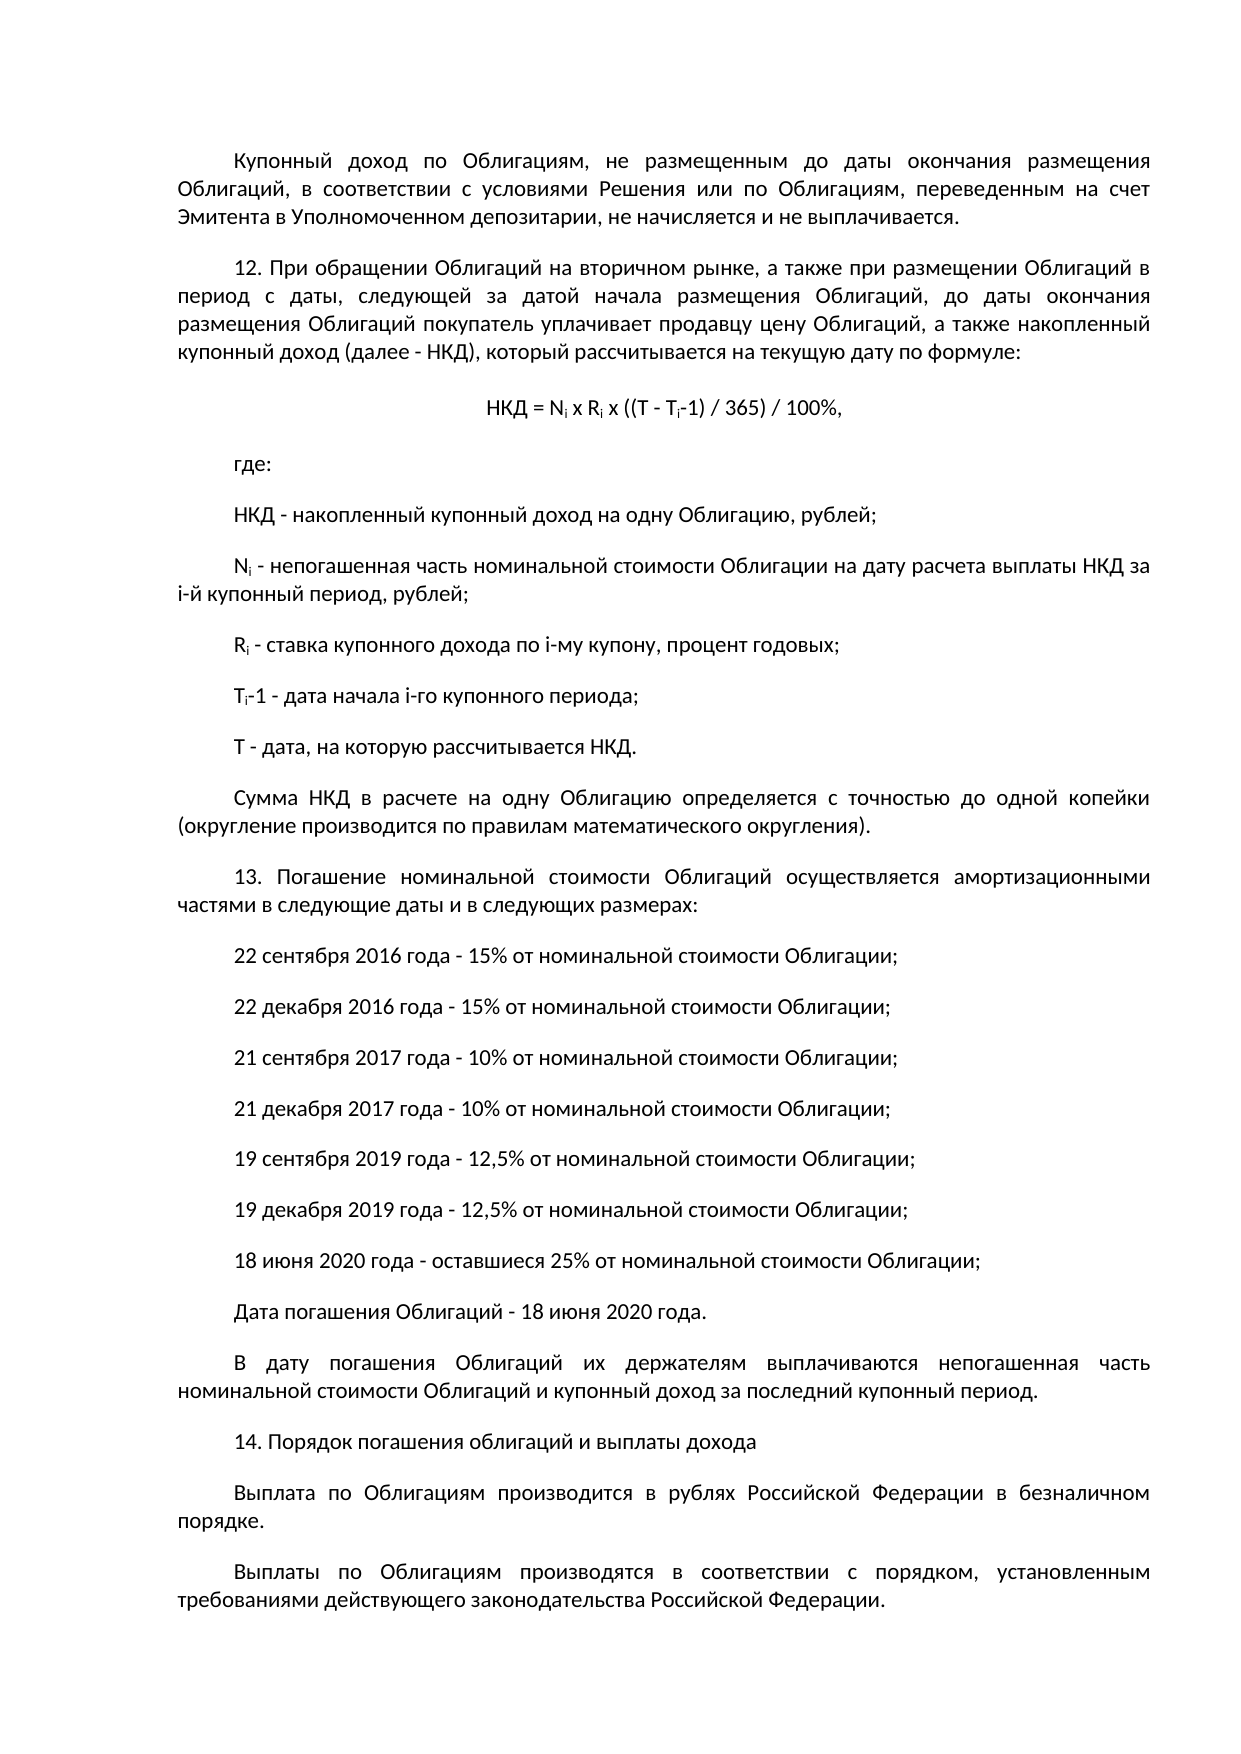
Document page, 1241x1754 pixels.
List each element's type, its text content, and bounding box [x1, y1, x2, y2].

text Дата погашения Облигаций - 18 июня 2020 года. [177, 1297, 1152, 1325]
text Купонный доход по Облигациям, не размещенным до даты окончания размещения Облигаций, в соответствии с условиями Решения или по Облигациям, переведенным на счет Эмитента в Уполномоченном депозитарии, не начисляется и не выплачивается. [177, 146, 1152, 230]
text 14. Порядок погашения облигаций и выплаты дохода [177, 1427, 1152, 1455]
text Выплаты по Облигациям производятся в соответствии с порядком, установленным требованиями действующего законодательства Российской Федерации. [177, 1557, 1152, 1613]
text Выплата по Облигациям производится в рублях Российской Федерации в безналичном порядке. [177, 1478, 1152, 1534]
text Ti-1 - дата начала i-го купонного периода; [177, 681, 1152, 709]
text 21 декабря 2017 года - 10% от номинальной стоимости Облигации; [177, 1094, 1152, 1122]
text В дату погашения Облигаций их держателям выплачиваются непогашенная часть номинальной стоимости Облигаций и купонный доход за последний купонный период. [177, 1348, 1152, 1404]
text НКД - накопленный купонный доход на одну Облигацию, рублей; [177, 500, 1152, 528]
text НКД = Ni x Ri x ((T - Ti-1) / 365) / 100%, [177, 393, 1152, 421]
text T - дата, на которую рассчитывается НКД. [177, 732, 1152, 760]
text 18 июня 2020 года - оставшиеся 25% от номинальной стоимости Облигации; [177, 1246, 1152, 1274]
text 22 декабря 2016 года - 15% от номинальной стоимости Облигации; [177, 992, 1152, 1020]
text 19 сентября 2019 года - 12,5% от номинальной стоимости Облигации; [177, 1144, 1152, 1173]
text Ri - ставка купонного дохода по i-му купону, процент годовых; [177, 630, 1152, 658]
text где: [177, 449, 1152, 477]
text 21 сентября 2017 года - 10% от номинальной стоимости Облигации; [177, 1043, 1152, 1071]
text 12. При обращении Облигаций на вторичном рынке, а также при размещении Облигаций в период с даты, следующей за датой начала размещения Облигаций, до даты окончания размещения Облигаций покупатель уплачивает продавцу цену Облигаций, а также накопленный купонный доход (далее - НКД), который рассчитывается на текущую дату по формуле: [177, 253, 1152, 365]
text Сумма НКД в расчете на одну Облигацию определяется с точностью до одной копейки (округление производится по правилам математического округления). [177, 783, 1152, 839]
text 19 декабря 2019 года - 12,5% от номинальной стоимости Облигации; [177, 1196, 1152, 1223]
text 13. Погашение номинальной стоимости Облигаций осуществляется амортизационными частями в следующие даты и в следующих размерах: [177, 862, 1152, 918]
text 22 сентября 2016 года - 15% от номинальной стоимости Облигации; [177, 941, 1152, 969]
text Ni - непогашенная часть номинальной стоимости Облигации на дату расчета выплаты НКД за i-й купонный период, рублей; [177, 551, 1152, 607]
